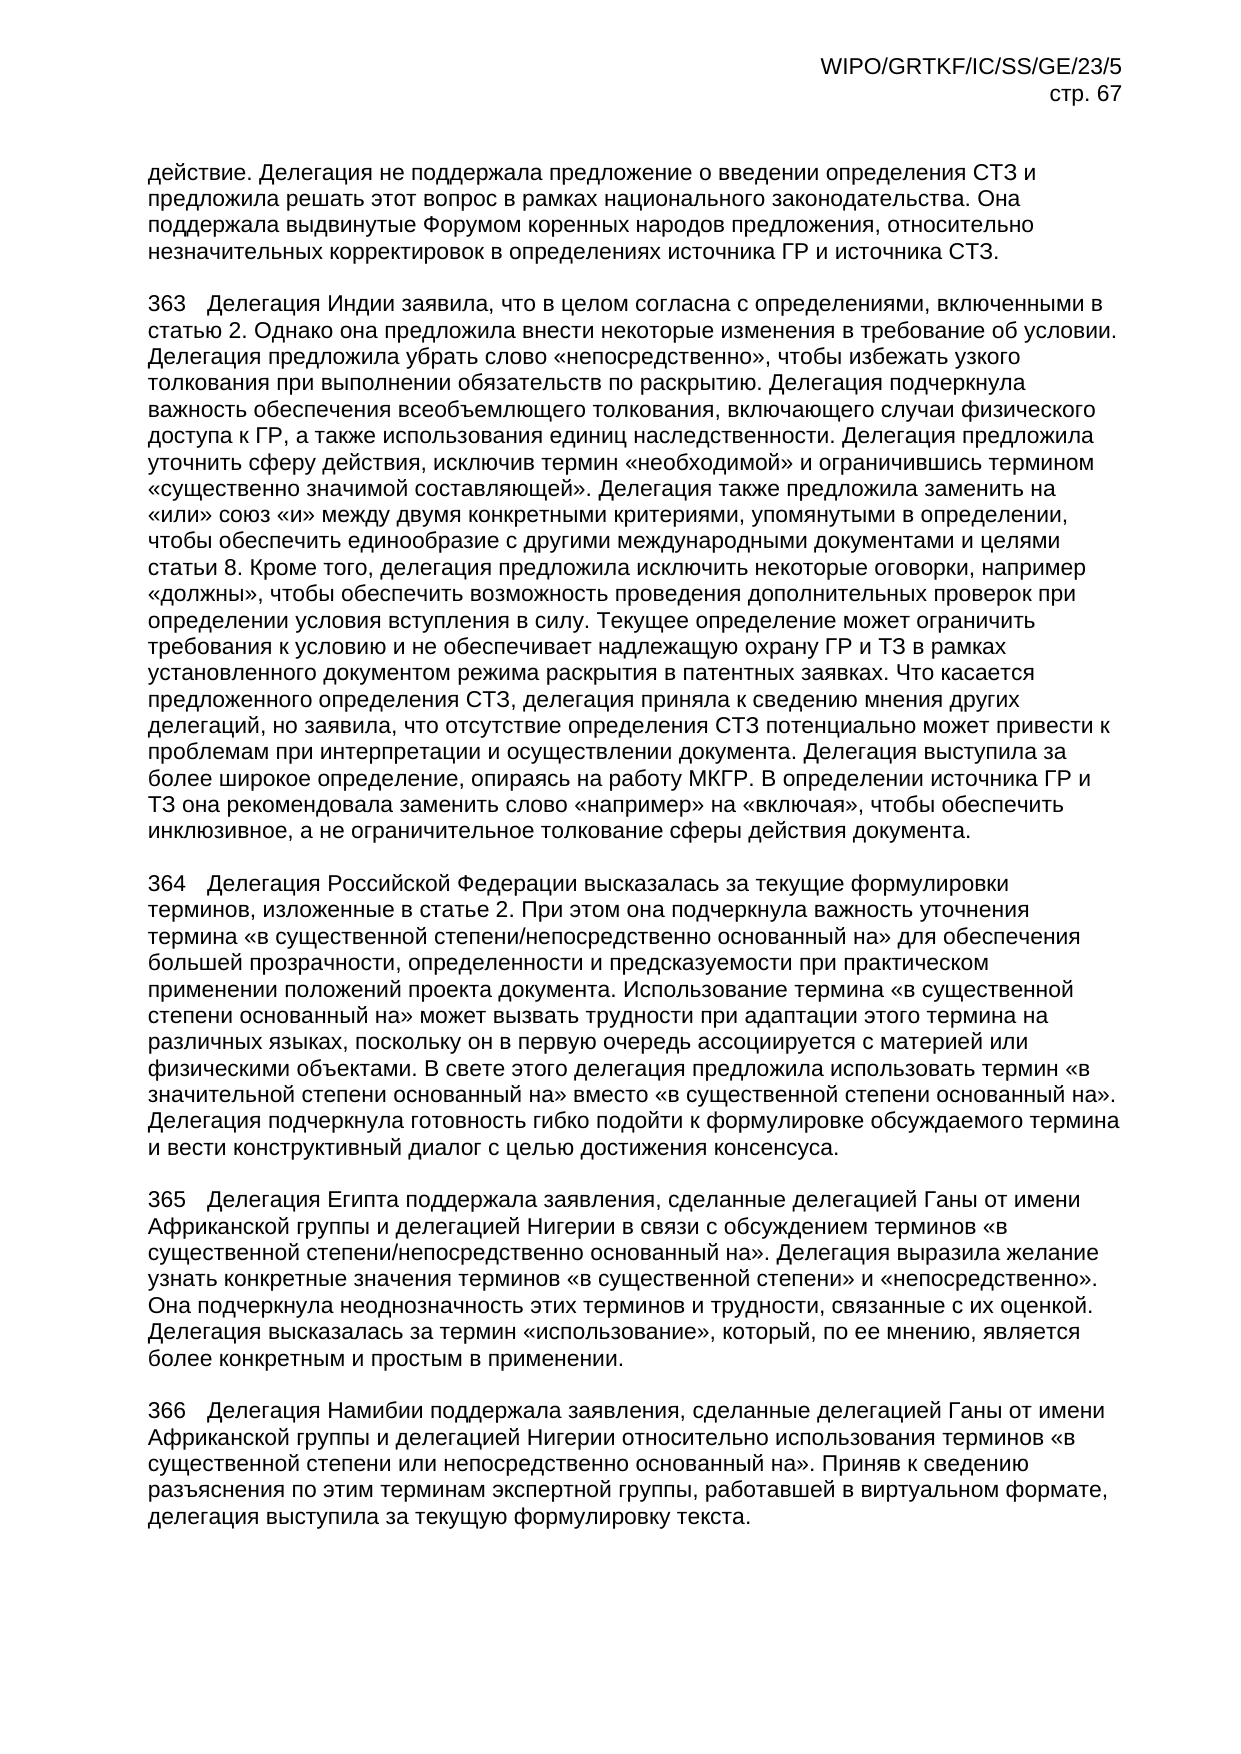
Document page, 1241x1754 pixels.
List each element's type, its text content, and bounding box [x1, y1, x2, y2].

text Делегация Египта поддержала заявления, сделанные делегацией Ганы от имени Африканской группы и делегацией Нигерии в связи с обсуждением терминов «в существенной степени/непосредственно основанный на». Делегация выразила желание узнать конкретные значения терминов «в существенной степени» и «непосредственно». Она подчеркнула неоднозначность этих терминов и трудности, связанные с их оценкой. Делегация высказалась за термин «использование», который, по ее мнению, является более конкретным и простым в применении. [148, 1186, 1122, 1371]
text Делегация Намибии поддержала заявления, сделанные делегацией Ганы от имени Африканской группы и делегацией Нигерии относительно использования терминов «в существенной степени или непосредственно основанный на». Приняв к сведению разъяснения по этим терминам экспертной группы, работавшей в виртуальном формате, делегация выступила за текущую формулировку текста. [148, 1397, 1122, 1529]
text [148, 158, 1122, 264]
text Делегация Индии заявила, что в целом согласна с определениями, включенными в статью 2. Однако она предложила внести некоторые изменения в требование об условии. Делегация предложила убрать слово «непосредственно», чтобы избежать узкого толкования при выполнении обязательств по раскрытию. Делегация подчеркнула важность обеспечения всеобъемлющего толкования, включающего случаи физического доступа к ГР, а также использования единиц наследственности. Делегация предложила уточнить сферу действия, исключив термин «необходимой» и ограничившись термином «существенно значимой составляющей». Делегация также предложила заменить на «или» союз «и» между двумя конкретными критериями, упомянутыми в определении, чтобы обеспечить единообразие с другими международными документами и целями статьи 8. Кроме того, делегация предложила исключить некоторые оговорки, например «должны», чтобы обеспечить возможность проведения дополнительных проверок при определении условия вступления в силу. Текущее определение может ограничить требования к условию и не обеспечивает надлежащую охрану ГР и ТЗ в рамках установленного документом режима раскрытия в патентных заявках. Что касается предложенного определения СТЗ, делегация приняла к сведению мнения других делегаций, но заявила, что отсутствие определения СТЗ потенциально может привести к проблемам при интерпретации и осуществлении документа. Делегация выступила за более широкое определение, опираясь на работу МКГР. В определении источника ГР и ТЗ она рекомендовала заменить слово «например» на «включая», чтобы обеспечить инклюзивное, а не ограничительное толкование сферы действия документа. [148, 290, 1122, 844]
text Делегация Российской Федерации высказалась за текущие формулировки терминов, изложенные в статье 2. При этом она подчеркнула важность уточнения термина «в существенной степени/непосредственно основанный на» для обеспечения большей прозрачности, определенности и предсказуемости при практическом применении положений проекта документа. Использование термина «в существенной степени основанный на» может вызвать трудности при адаптации этого термина на различных языках, поскольку он в первую очередь ассоциируется с материей или физическими объектами. В свете этого делегация предложила использовать термин «в значительной степени основанный на» вместо «в существенной степени основанный на». Делегация подчеркнула готовность гибко подойти к формулировке обсуждаемого термина и вести конструктивный диалог с целью достижения консенсуса. [148, 870, 1122, 1160]
